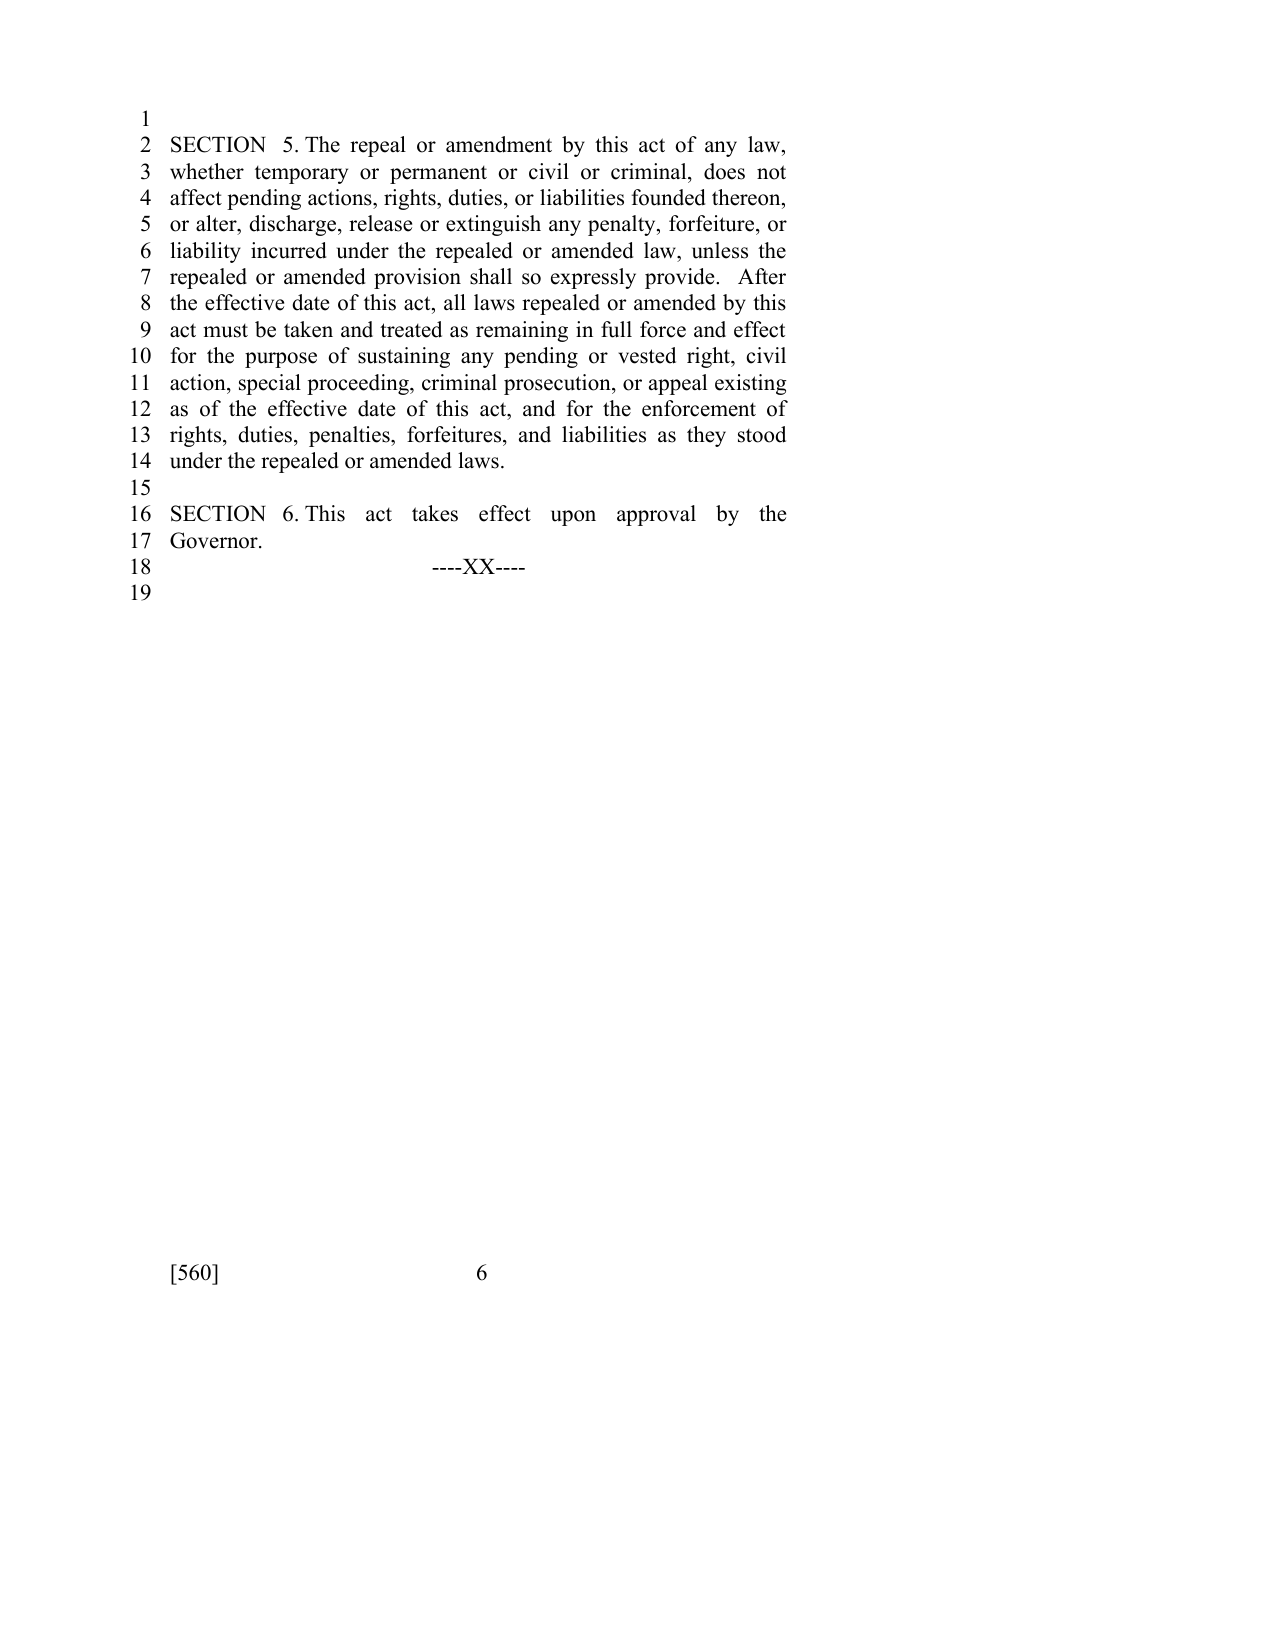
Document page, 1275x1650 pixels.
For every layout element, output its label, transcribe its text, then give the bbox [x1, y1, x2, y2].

text SECTION 5. The repeal or amendment by this act of any law, whether temporary or permanent or civil or criminal, does not affect pending actions, rights, duties, or liabilities founded thereon, or alter, discharge, release or extinguish any penalty, forfeiture, or liability incurred under the repealed or amended law, unless the repealed or amended provision shall so expressly provide. After the effective date of this act, all laws repealed or amended by this act must be taken and treated as remaining in full force and effect for the purpose of sustaining any pending or vested right, civil action, special proceeding, criminal prosecution, or appeal existing as of the effective date of this act, and for the enforcement of rights, duties, penalties, forfeitures, and liabilities as they stood under the repealed or amended laws. [169, 131, 787, 474]
text SECTION 6. This act takes effect upon approval by the Governor. [169, 500, 787, 553]
text ----XX---- [169, 553, 787, 579]
